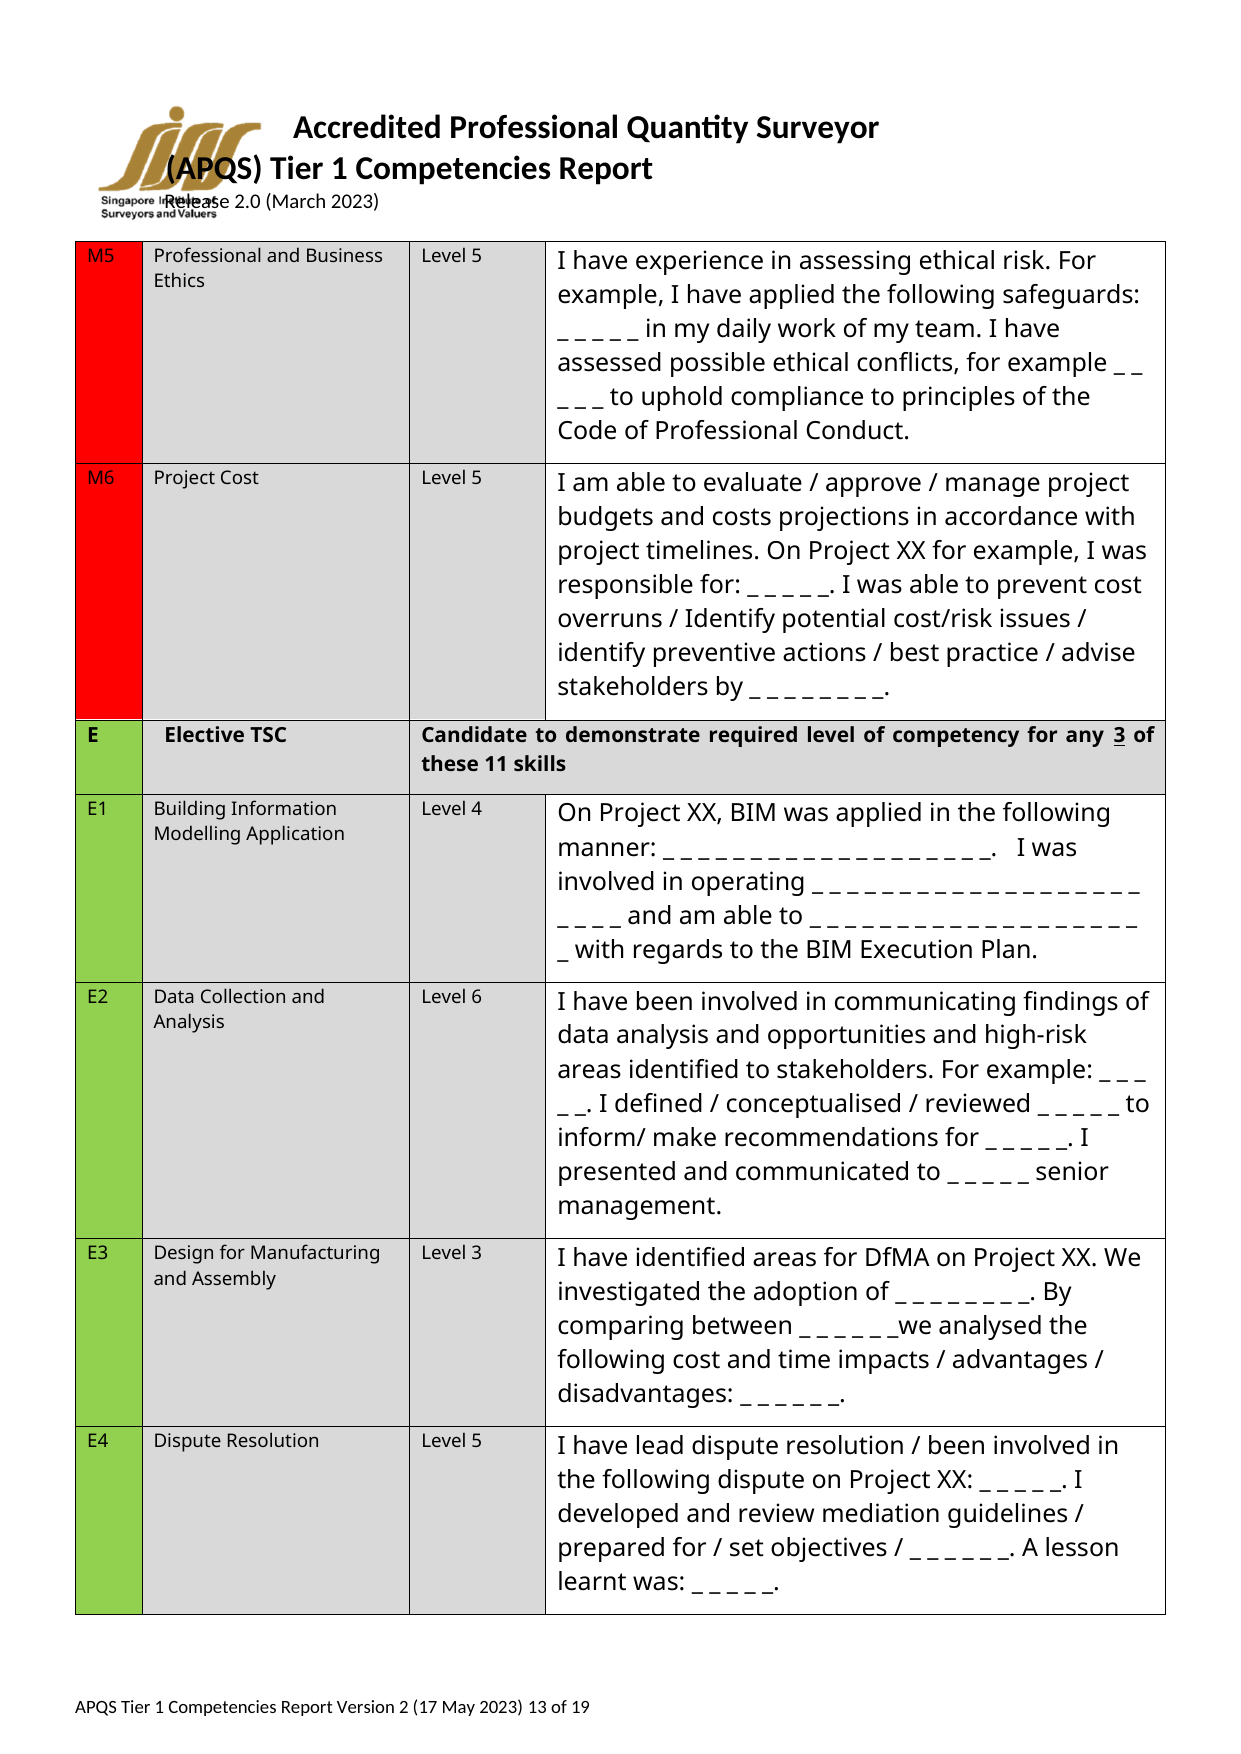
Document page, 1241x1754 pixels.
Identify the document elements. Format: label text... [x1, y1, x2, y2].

table_cell Dispute Resolution [143, 1427, 409, 1614]
table_cell Elective TSC [143, 721, 409, 794]
table_cell [546, 242, 1165, 463]
table_cell E4 [76, 1427, 142, 1614]
table_cell Data Collection and Analysis [143, 983, 409, 1238]
table_cell E1 [76, 795, 142, 982]
table_cell Level 3 [410, 1239, 545, 1426]
picture [94, 103, 265, 228]
table_cell Candidate to demonstrate required level of competency for any 3 of these 11 skills [410, 721, 1165, 794]
table_cell Professional and Business Ethics [143, 242, 409, 463]
table_cell E3 [76, 1239, 142, 1426]
table_cell Project Cost [143, 464, 409, 719]
table_cell [546, 983, 1165, 1238]
table_cell Level 5 [410, 464, 545, 719]
table_cell Building Information Modelling Application [143, 795, 409, 982]
table_cell M5 [76, 242, 142, 463]
table_cell [546, 1239, 1165, 1426]
table_cell [546, 464, 1165, 719]
table_cell Level 5 [410, 242, 545, 463]
table_cell Level 6 [410, 983, 545, 1238]
table_cell E [76, 721, 142, 794]
table_cell Level 4 [410, 795, 545, 982]
table_cell [546, 795, 1165, 982]
table_cell M6 [76, 464, 142, 719]
table_cell [546, 1427, 1165, 1614]
table_cell E2 [76, 983, 142, 1238]
table_cell Level 5 [410, 1427, 545, 1614]
table_cell Design for Manufacturing and Assembly [143, 1239, 409, 1426]
